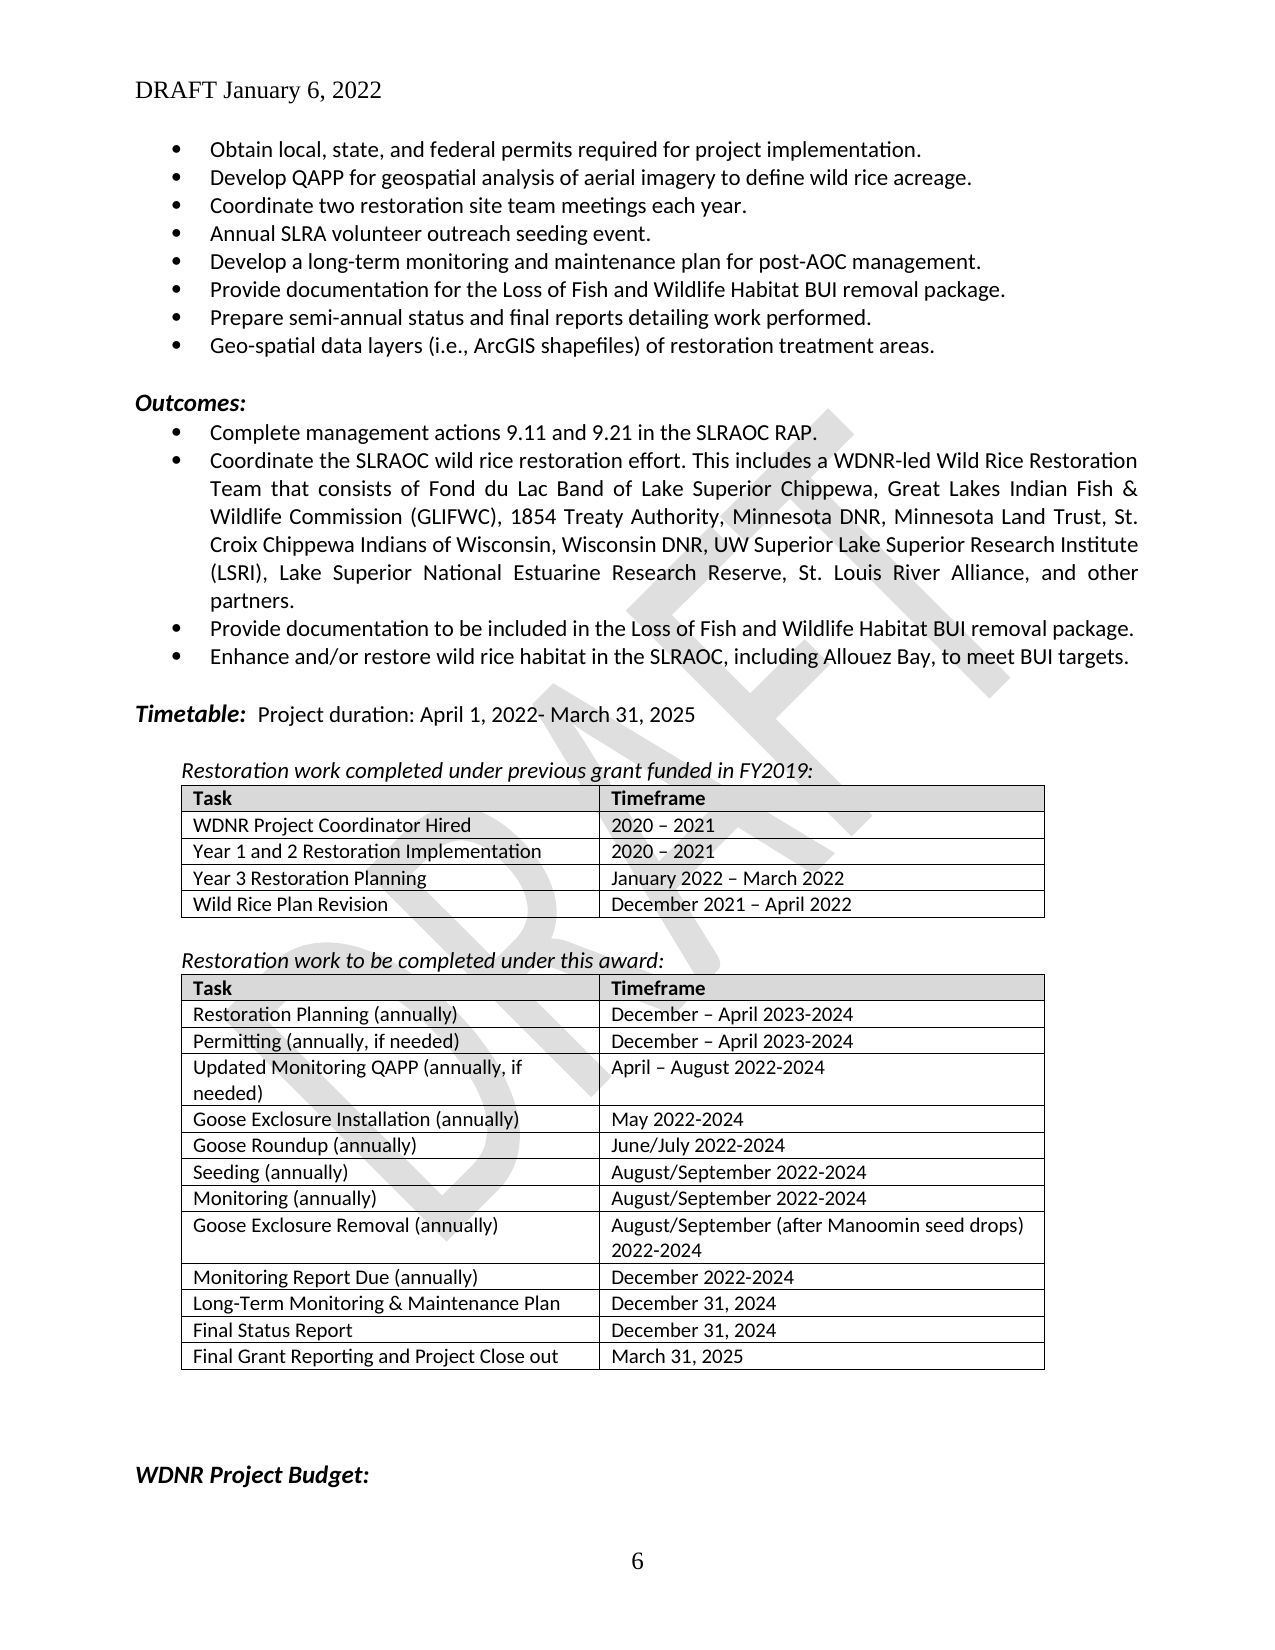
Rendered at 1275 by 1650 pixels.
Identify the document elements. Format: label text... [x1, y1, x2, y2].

table_header Timeframe [600, 975, 1044, 1000]
table_cell January 2022 – March 2022 [600, 865, 1044, 890]
table_cell August/September 2022-2024 [600, 1159, 1044, 1184]
list Develop QAPP for geospatial analysis of aerial imagery to define wild rice acreage. [172, 163, 1140, 191]
table_cell Final Grant Reporting and Project Close out [182, 1343, 599, 1369]
table_cell Goose Exclosure Removal (annually) [182, 1212, 599, 1263]
table_cell August/September (after Manoomin seed drops) 2022-2024 [600, 1212, 1044, 1263]
text Restoration work to be completed under this award: [135, 946, 1140, 974]
table_cell 2020 – 2021 [600, 812, 1044, 837]
list Geo-spatial data layers (i.e., ArcGIS shapefiles) of restoration treatment areas. [172, 331, 1140, 359]
table_cell Year 3 Restoration Planning [182, 865, 599, 890]
table_cell December – April 2023-2024 [600, 1028, 1044, 1053]
list Obtain local, state, and federal permits required for project implementation. [172, 135, 1140, 163]
table_cell December – April 2023-2024 [600, 1001, 1044, 1027]
table_cell May 2022-2024 [600, 1106, 1044, 1132]
list Annual SLRA volunteer outreach seeding event. [172, 219, 1140, 247]
list Provide documentation for the Loss of Fish and Wildlife Habitat BUI removal package. [172, 275, 1140, 303]
text Timetable: Project duration: April 1, 2022- March 31, 2025 [135, 698, 1140, 728]
table_cell Monitoring (annually) [182, 1186, 599, 1211]
list Coordinate two restoration site team meetings each year. [172, 191, 1140, 219]
table_cell Seeding (annually) [182, 1159, 599, 1184]
list Prepare semi-annual status and final reports detailing work performed. [172, 303, 1140, 331]
table_cell August/September 2022-2024 [600, 1186, 1044, 1211]
table_cell Wild Rice Plan Revision [182, 891, 599, 917]
table_cell April – August 2022-2024 [600, 1054, 1044, 1105]
text Outcomes: [135, 387, 1140, 418]
table_cell 2020 – 2021 [600, 839, 1044, 864]
list Provide documentation to be included in the Loss of Fish and Wildlife Habitat BUI removal package. [172, 614, 1140, 642]
table_cell Long-Term Monitoring & Maintenance Plan [182, 1290, 599, 1316]
table_cell Year 1 and 2 Restoration Implementation [182, 839, 599, 864]
table_cell Monitoring Report Due (annually) [182, 1264, 599, 1289]
table_cell Restoration Planning (annually) [182, 1001, 599, 1027]
table_cell Goose Exclosure Installation (annually) [182, 1106, 599, 1132]
table_cell WDNR Project Coordinator Hired [182, 812, 599, 837]
table_cell Goose Roundup (annually) [182, 1133, 599, 1158]
table_header Timeframe [600, 786, 1044, 811]
list Complete management actions 9.11 and 9.21 in the SLRAOC RAP. [172, 418, 1140, 446]
table_cell December 31, 2024 [600, 1290, 1044, 1316]
text WDNR Project Budget: [135, 1459, 1140, 1489]
table_cell March 31, 2025 [600, 1343, 1044, 1369]
text Restoration work completed under previous grant funded in FY2019: [135, 756, 1140, 784]
table_cell December 2021 – April 2022 [600, 891, 1044, 917]
list Enhance and/or restore wild rice habitat in the SLRAOC, including Allouez Bay, to meet BUI targets. [172, 642, 1140, 670]
list Develop a long-term monitoring and maintenance plan for post-AOC management. [172, 247, 1140, 275]
table_cell Updated Monitoring QAPP (annually, if needed) [182, 1054, 599, 1105]
table_header Task [182, 786, 599, 811]
table_cell December 2022-2024 [600, 1264, 1044, 1289]
list Coordinate the SLRAOC wild rice restoration effort. This includes a WDNR-led Wild Rice Restoration Team that consists of Fond du Lac Band of Lake Superior Chippewa, Great Lakes Indian Fish & Wildlife Commission (GLIFWC), 1854 Treaty Authority, Minnesota DNR, Minnesota Land Trust, St. Croix Chippewa Indians of Wisconsin, Wisconsin DNR, UW Superior Lake Superior Research Institute (LSRI), Lake Superior National Estuarine Research Reserve, St. Louis River Alliance, and other partners. [172, 446, 1140, 614]
table_cell Permitting (annually, if needed) [182, 1028, 599, 1053]
table_cell June/July 2022-2024 [600, 1133, 1044, 1158]
table_cell December 31, 2024 [600, 1317, 1044, 1342]
table_cell Final Status Report [182, 1317, 599, 1342]
table_header Task [182, 975, 599, 1000]
